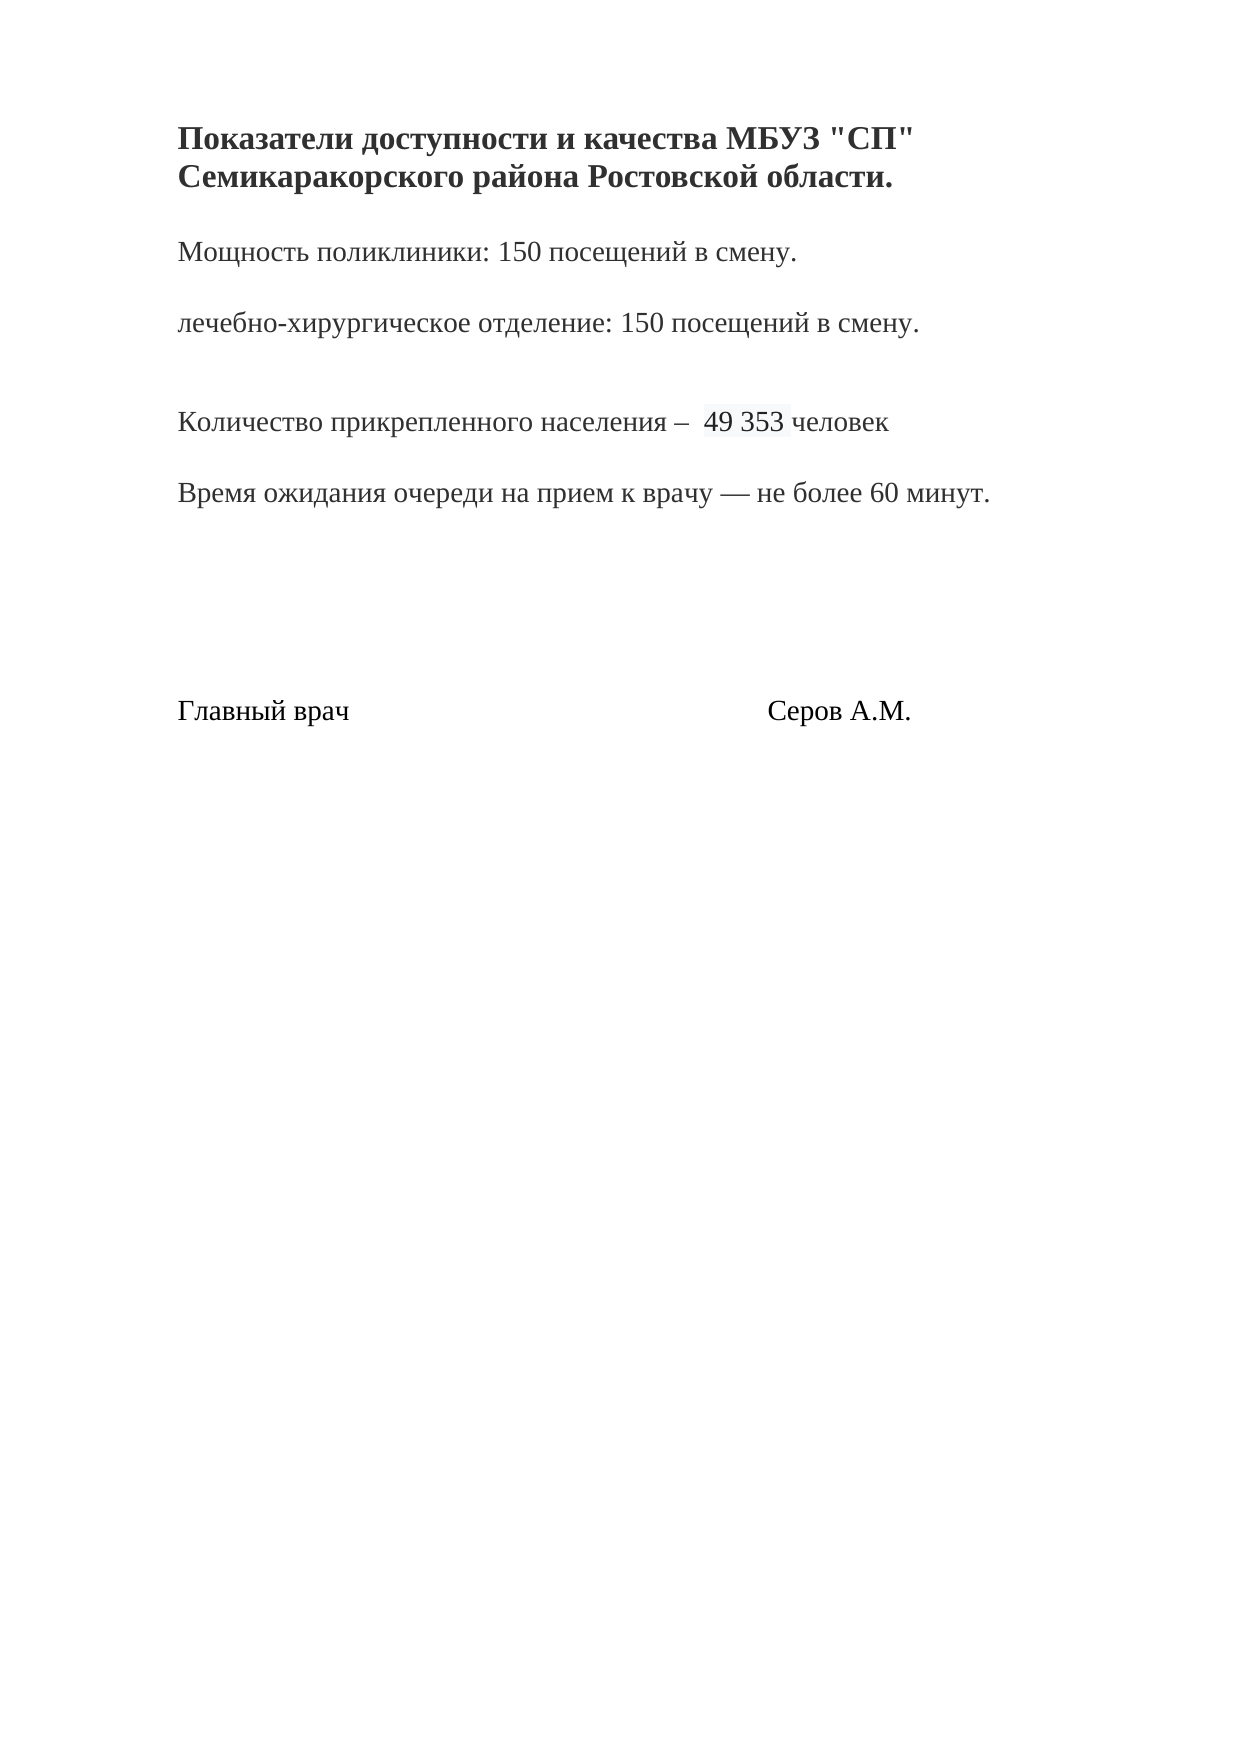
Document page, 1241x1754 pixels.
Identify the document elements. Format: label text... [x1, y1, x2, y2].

text Количество прикрепленного населения – 49 353 человек [177, 404, 704, 437]
text Время ожидания очереди на прием к врачу — не более 60 минут. [177, 475, 1152, 508]
text Количество прикрепленного населения – 49 353 человек [791, 404, 1152, 437]
text Главный врач Серов А.М. [177, 693, 1152, 727]
text лечебно-хирургическое отделение: 150 посещений в смену. [177, 305, 1152, 366]
text Мощность поликлиники: 150 посещений в смену. [177, 234, 1152, 267]
text Показатели доступности и качества МБУЗ "СП" Семикаракорского района Ростовской области. [177, 118, 1152, 195]
